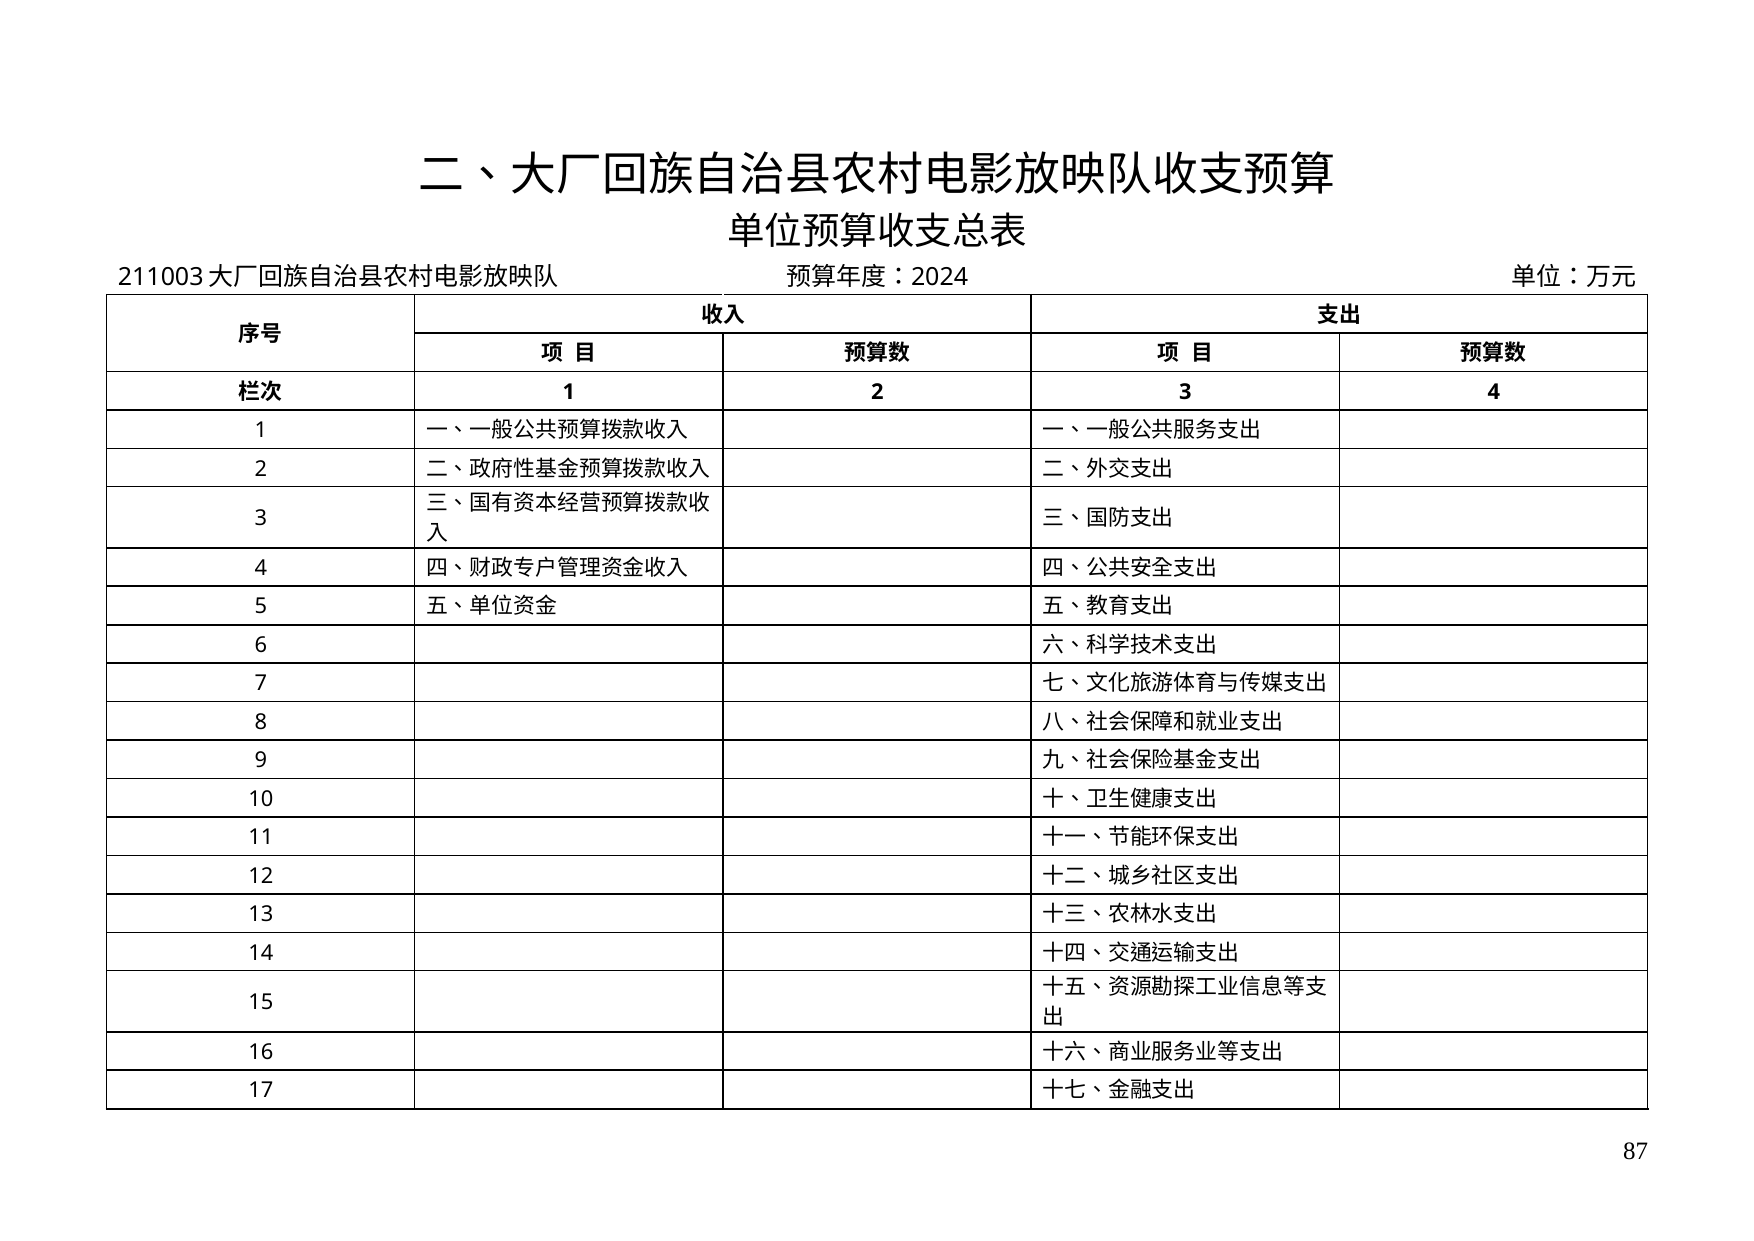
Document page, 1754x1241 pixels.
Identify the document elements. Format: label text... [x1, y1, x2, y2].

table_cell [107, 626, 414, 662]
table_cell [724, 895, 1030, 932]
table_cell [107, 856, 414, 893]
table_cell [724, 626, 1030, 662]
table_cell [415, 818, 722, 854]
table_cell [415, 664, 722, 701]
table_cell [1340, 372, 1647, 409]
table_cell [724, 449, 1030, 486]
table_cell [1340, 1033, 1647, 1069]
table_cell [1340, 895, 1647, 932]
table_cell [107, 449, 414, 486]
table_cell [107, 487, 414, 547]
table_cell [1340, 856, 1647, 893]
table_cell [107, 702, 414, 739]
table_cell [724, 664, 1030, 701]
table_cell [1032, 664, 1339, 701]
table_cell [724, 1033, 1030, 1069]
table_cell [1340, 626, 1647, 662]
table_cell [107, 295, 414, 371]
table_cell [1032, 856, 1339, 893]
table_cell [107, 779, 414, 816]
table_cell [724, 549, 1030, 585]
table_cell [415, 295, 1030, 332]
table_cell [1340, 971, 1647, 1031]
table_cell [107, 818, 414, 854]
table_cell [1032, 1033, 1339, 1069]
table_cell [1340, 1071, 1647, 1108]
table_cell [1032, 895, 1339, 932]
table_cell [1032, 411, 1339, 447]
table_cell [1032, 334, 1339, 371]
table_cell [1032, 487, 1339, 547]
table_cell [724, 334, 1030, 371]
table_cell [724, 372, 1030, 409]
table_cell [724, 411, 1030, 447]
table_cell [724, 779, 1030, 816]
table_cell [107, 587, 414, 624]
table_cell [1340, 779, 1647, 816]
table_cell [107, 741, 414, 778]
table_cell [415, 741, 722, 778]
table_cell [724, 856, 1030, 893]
text 二、大厂回族自治县农村电影放映队收支预算 [106, 142, 1648, 204]
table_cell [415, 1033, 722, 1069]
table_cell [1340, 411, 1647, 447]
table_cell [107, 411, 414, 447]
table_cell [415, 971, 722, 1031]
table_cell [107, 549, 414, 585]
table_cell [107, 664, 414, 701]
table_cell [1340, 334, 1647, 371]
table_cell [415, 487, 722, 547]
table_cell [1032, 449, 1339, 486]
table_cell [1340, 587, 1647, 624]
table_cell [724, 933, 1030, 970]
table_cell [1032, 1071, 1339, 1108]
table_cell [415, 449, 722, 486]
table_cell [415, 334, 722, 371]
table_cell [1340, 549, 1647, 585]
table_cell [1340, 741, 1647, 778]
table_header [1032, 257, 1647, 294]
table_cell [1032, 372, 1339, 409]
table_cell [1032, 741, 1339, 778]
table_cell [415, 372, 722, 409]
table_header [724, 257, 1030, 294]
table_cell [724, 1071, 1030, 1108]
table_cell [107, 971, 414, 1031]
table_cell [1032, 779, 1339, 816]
text 单位预算收支总表 [106, 204, 1648, 255]
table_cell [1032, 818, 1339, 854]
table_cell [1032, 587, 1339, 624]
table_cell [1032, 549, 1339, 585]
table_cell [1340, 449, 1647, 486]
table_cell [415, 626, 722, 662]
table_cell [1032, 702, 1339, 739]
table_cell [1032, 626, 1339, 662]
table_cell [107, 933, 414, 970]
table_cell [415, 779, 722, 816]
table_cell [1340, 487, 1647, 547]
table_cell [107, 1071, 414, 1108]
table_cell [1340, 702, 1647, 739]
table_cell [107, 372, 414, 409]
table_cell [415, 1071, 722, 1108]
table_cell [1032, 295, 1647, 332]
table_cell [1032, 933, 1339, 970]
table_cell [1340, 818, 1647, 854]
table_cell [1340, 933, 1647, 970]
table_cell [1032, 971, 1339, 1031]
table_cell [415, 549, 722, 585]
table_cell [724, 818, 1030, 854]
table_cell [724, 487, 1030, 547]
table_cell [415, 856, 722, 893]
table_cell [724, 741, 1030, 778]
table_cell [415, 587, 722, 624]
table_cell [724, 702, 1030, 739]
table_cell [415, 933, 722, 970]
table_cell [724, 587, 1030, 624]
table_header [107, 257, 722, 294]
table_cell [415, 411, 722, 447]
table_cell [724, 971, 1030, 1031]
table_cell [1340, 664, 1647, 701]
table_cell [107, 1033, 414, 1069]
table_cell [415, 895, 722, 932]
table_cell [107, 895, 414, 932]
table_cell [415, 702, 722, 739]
